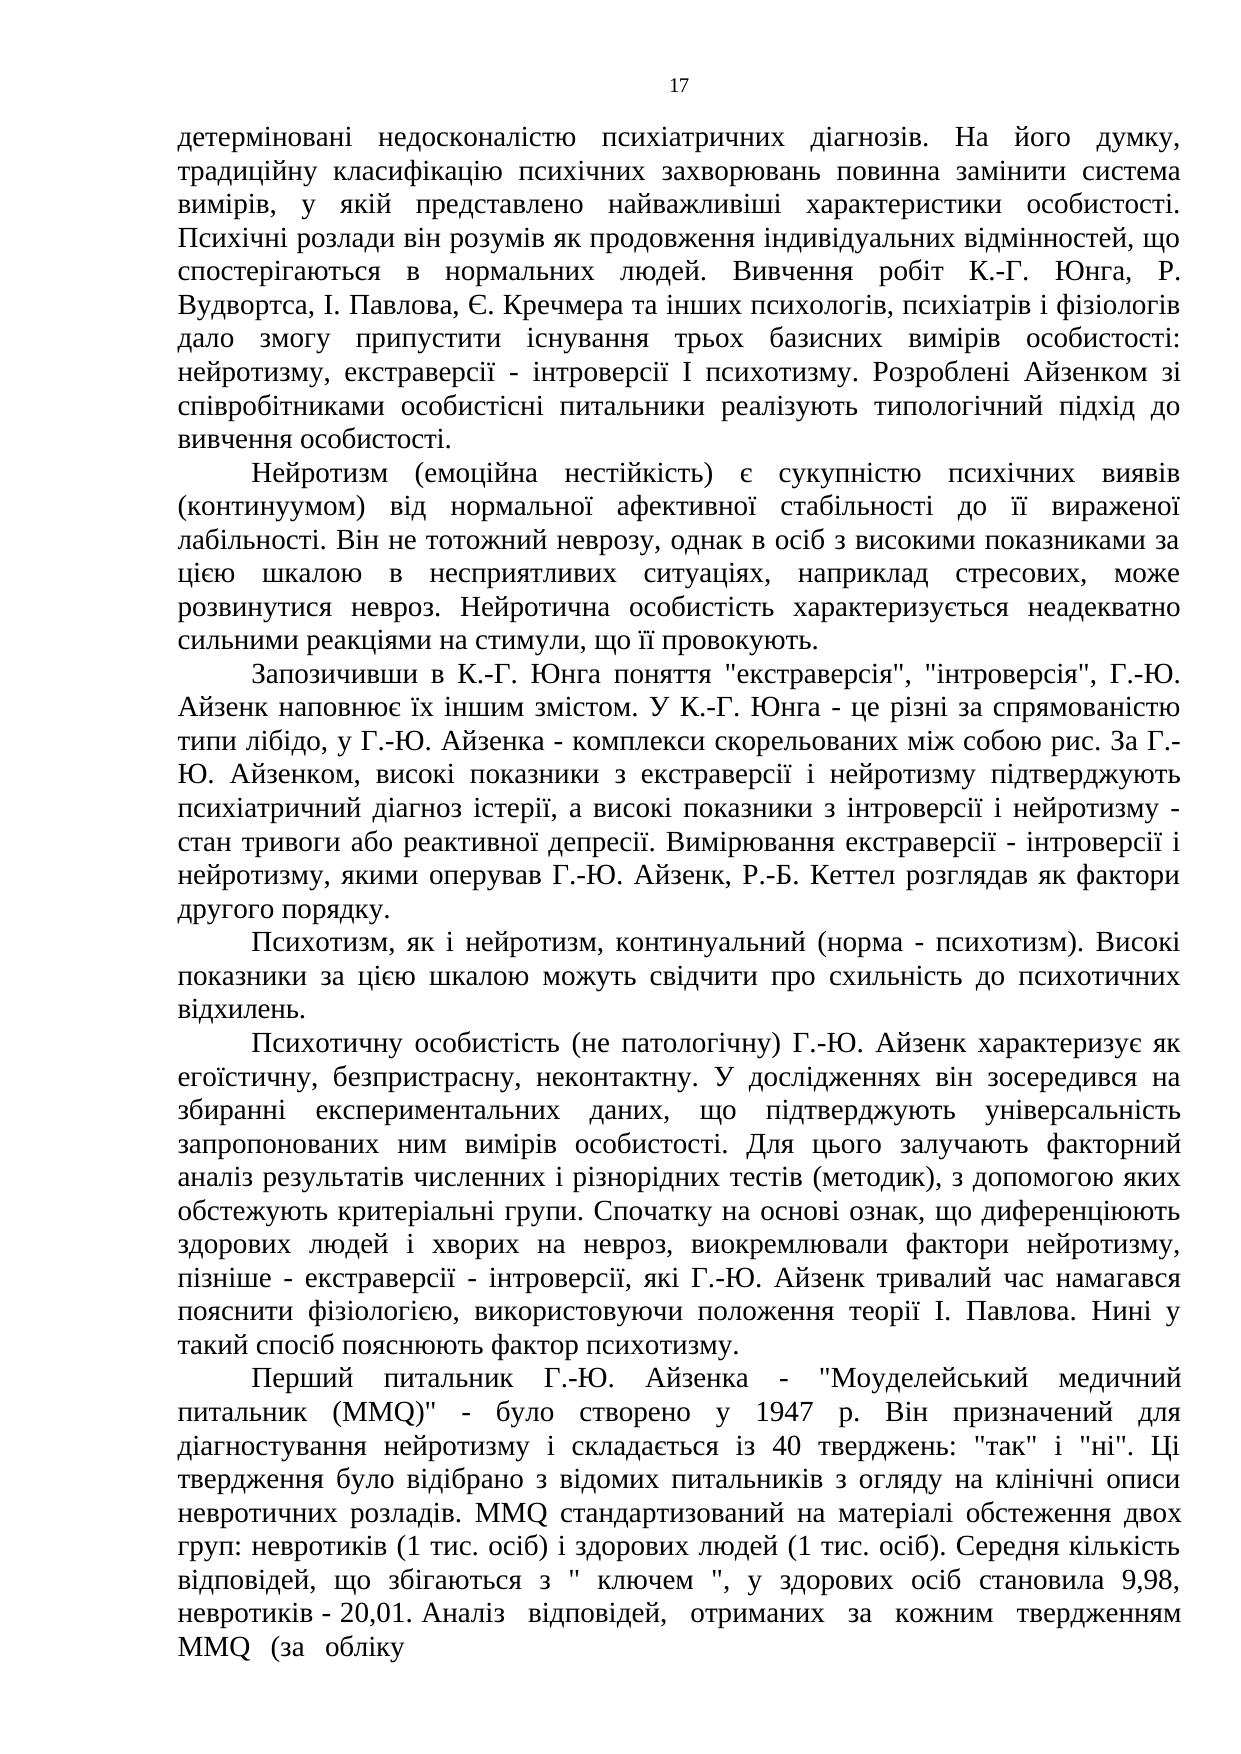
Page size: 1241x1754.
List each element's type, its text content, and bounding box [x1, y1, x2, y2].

text Психотичну особистість (не патологічну) Г.-Ю. Айзенк характеризує як егоїстичну, безпристрасну, неконтактну. У дослідженнях він зосередився на збиранні експериментальних даних, що підтверджують універсальність запропонованих ним вимірів особистості. Для цього залучають факторний аналіз результатів численних і різнорідних тестів (методик), з допомогою яких обстежують критеріальні групи. Спочатку на основі ознак, що диференціюють здорових людей і хворих на невроз, виокремлювали фактори нейротизму, пізніше - екстраверсії - інтроверсії, які Г.-Ю. Айзенк тривалий час намагався пояснити фізіологією, використовуючи положення теорії І. Павлова. Нині у такий спосіб пояснюють фактор психотизму. [177, 1025, 1182, 1361]
text Нейротизм (емоційна нестійкість) є сукупністю психічних виявів (континуумом) від нормальної афективної стабільності до її вираженої лабільності. Він не тотожний неврозу, однак в осіб з високими показниками за цією шкалою в несприятливих ситуаціях, наприклад стресових, може розвинутися невроз. Нейротична особистість характеризується неадекватно сильними реакціями на стимули, що її провокують. [177, 455, 1181, 656]
text Запозичивши в К.-Г. Юнга поняття "екстраверсія", "інтроверсія", Г.-Ю. Айзенк наповнює їх іншим змістом. У К.-Г. Юнга - це різні за спрямованістю типи лібідо, у Г.-Ю. Айзенка - комплекси скорельованих між собою рис. За Г.- Ю. Айзенком, високі показники з екстраверсії і нейротизму підтверджують психіатричний діагноз істерії, а високі показники з інтроверсії і нейротизму - стан тривоги або реактивної депресії. Вимірювання екстраверсії - інтроверсії і нейротизму, якими оперував Г.-Ю. Айзенк, Р.-Б. Кеттел розглядав як фактори другого порядку. [177, 656, 1182, 924]
text Психотизм, як і нейротизм, континуальний (норма - психотизм). Високі показники за цією шкалою можуть свідчити про схильність до психотичних відхилень. [177, 924, 1181, 1025]
text детерміновані недосконалістю психіатричних діагнозів. На його думку, традиційну класифікацію психічних захворювань повинна замінити система вимірів, у якій представлено найважливіші характеристики особистості. Психічні розлади він розумів як продовження індивідуальних відмінностей, що спостерігаються в нормальних людей. Вивчення робіт К.-Г. Юнга, Р. Вудвортса, І. Павлова, Є. Кречмера та інших психологів, психіатрів і фізіологів дало змогу припустити існування трьох базисних вимірів особистості: нейротизму, екстраверсії - інтроверсії І психотизму. Розроблені Айзенком зі співробітниками особистісні питальники реалізують типологічний підхід до вивчення особистості. [177, 119, 1181, 455]
text Перший питальник Г.-Ю. Айзенка - "Моуделейський медичний питальник (МMQ)" - було створено у 1947 р. Він призначений для діагностування нейротизму і складається із 40 тверджень: "так" і "ні". Ці твердження було відібрано з відомих питальників з огляду на клінічні описи невротичних розладів. MMQ стандартизований на матеріалі обстеження двох груп: невротиків (1 тис. осіб) і здорових людей (1 тис. осіб). Середня кількість відповідей, що збігаються з " ключем ", у здорових осіб становила 9,98, невротиків - 20,01. Аналіз відповідей, отриманих за кожним твердженням MMQ (за обліку [177, 1361, 1182, 1662]
